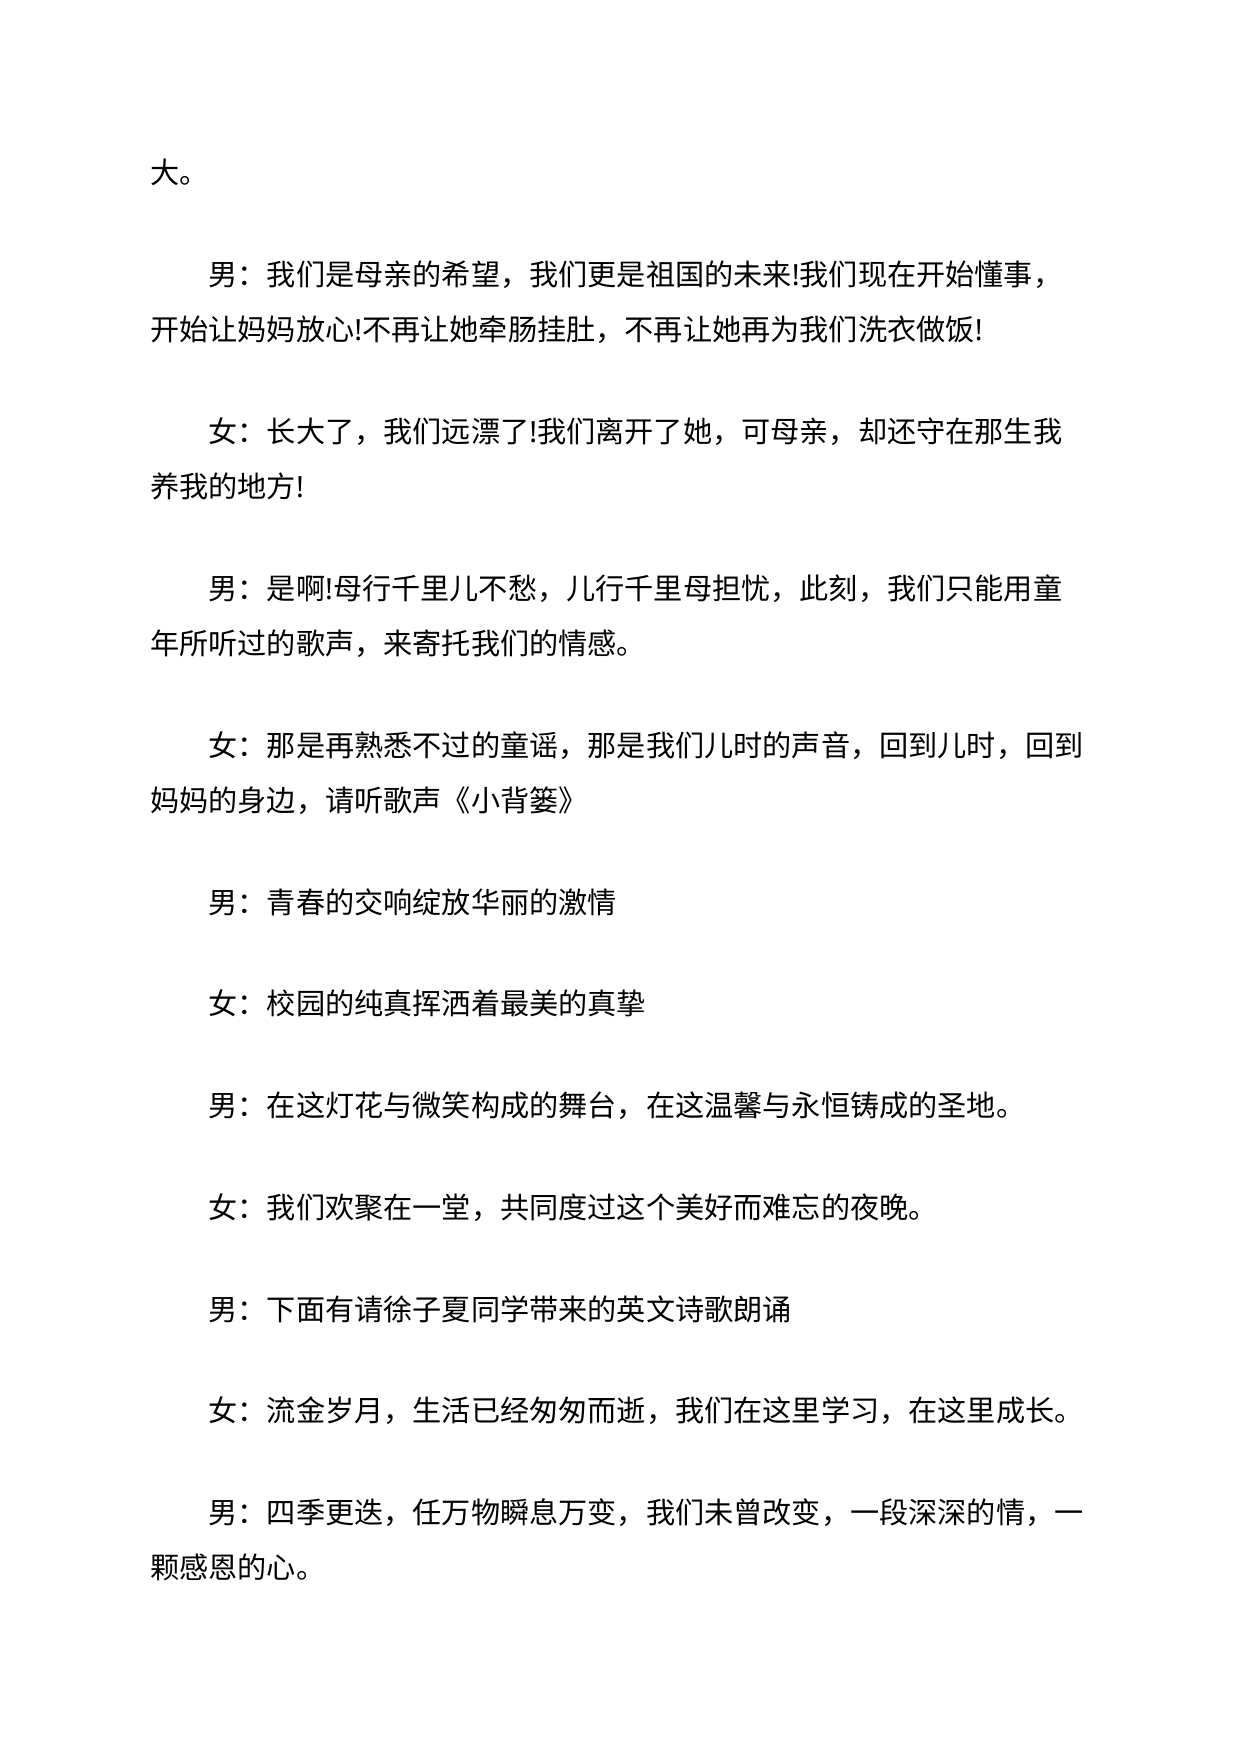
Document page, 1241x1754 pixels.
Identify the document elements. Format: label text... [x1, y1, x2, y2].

text 女：我们欢聚在一堂，共同度过这个美好而难忘的夜晚。 [150, 1184, 1090, 1227]
text 女：校园的纯真挥洒着最美的真挚 [150, 981, 1090, 1023]
text 男：是啊!母行千里儿不愁，儿行千里母担忧，此刻，我们只能用童年所听过的歌声，来寄托我们的情感。 [150, 566, 1090, 663]
text 女：流金岁月，生活已经匆匆而逝，我们在这里学习，在这里成长。 [150, 1388, 1090, 1430]
text 女：那是再熟悉不过的童谣，那是我们儿时的声音，回到儿时，回到妈妈的身边，请听歌声《小背篓》 [150, 722, 1090, 820]
text 男：在这灯花与微笑构成的舞台，在这温馨与永恒铸成的圣地。 [150, 1083, 1090, 1125]
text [150, 150, 1090, 192]
text 男：四季更迭，任万物瞬息万变，我们未曾改变，一段深深的情，一颗感恩的心。 [150, 1490, 1090, 1587]
text 女：长大了，我们远漂了!我们离开了她，可母亲，却还守在那生我养我的地方! [150, 409, 1090, 506]
text 男：下面有请徐子夏同学带来的英文诗歌朗诵 [150, 1286, 1090, 1328]
text 男：我们是母亲的希望，我们更是祖国的未来!我们现在开始懂事，开始让妈妈放心!不再让她牵肠挂肚，不再让她再为我们洗衣做饭! [150, 252, 1090, 349]
text 男：青春的交响绽放华丽的激情 [150, 879, 1090, 921]
